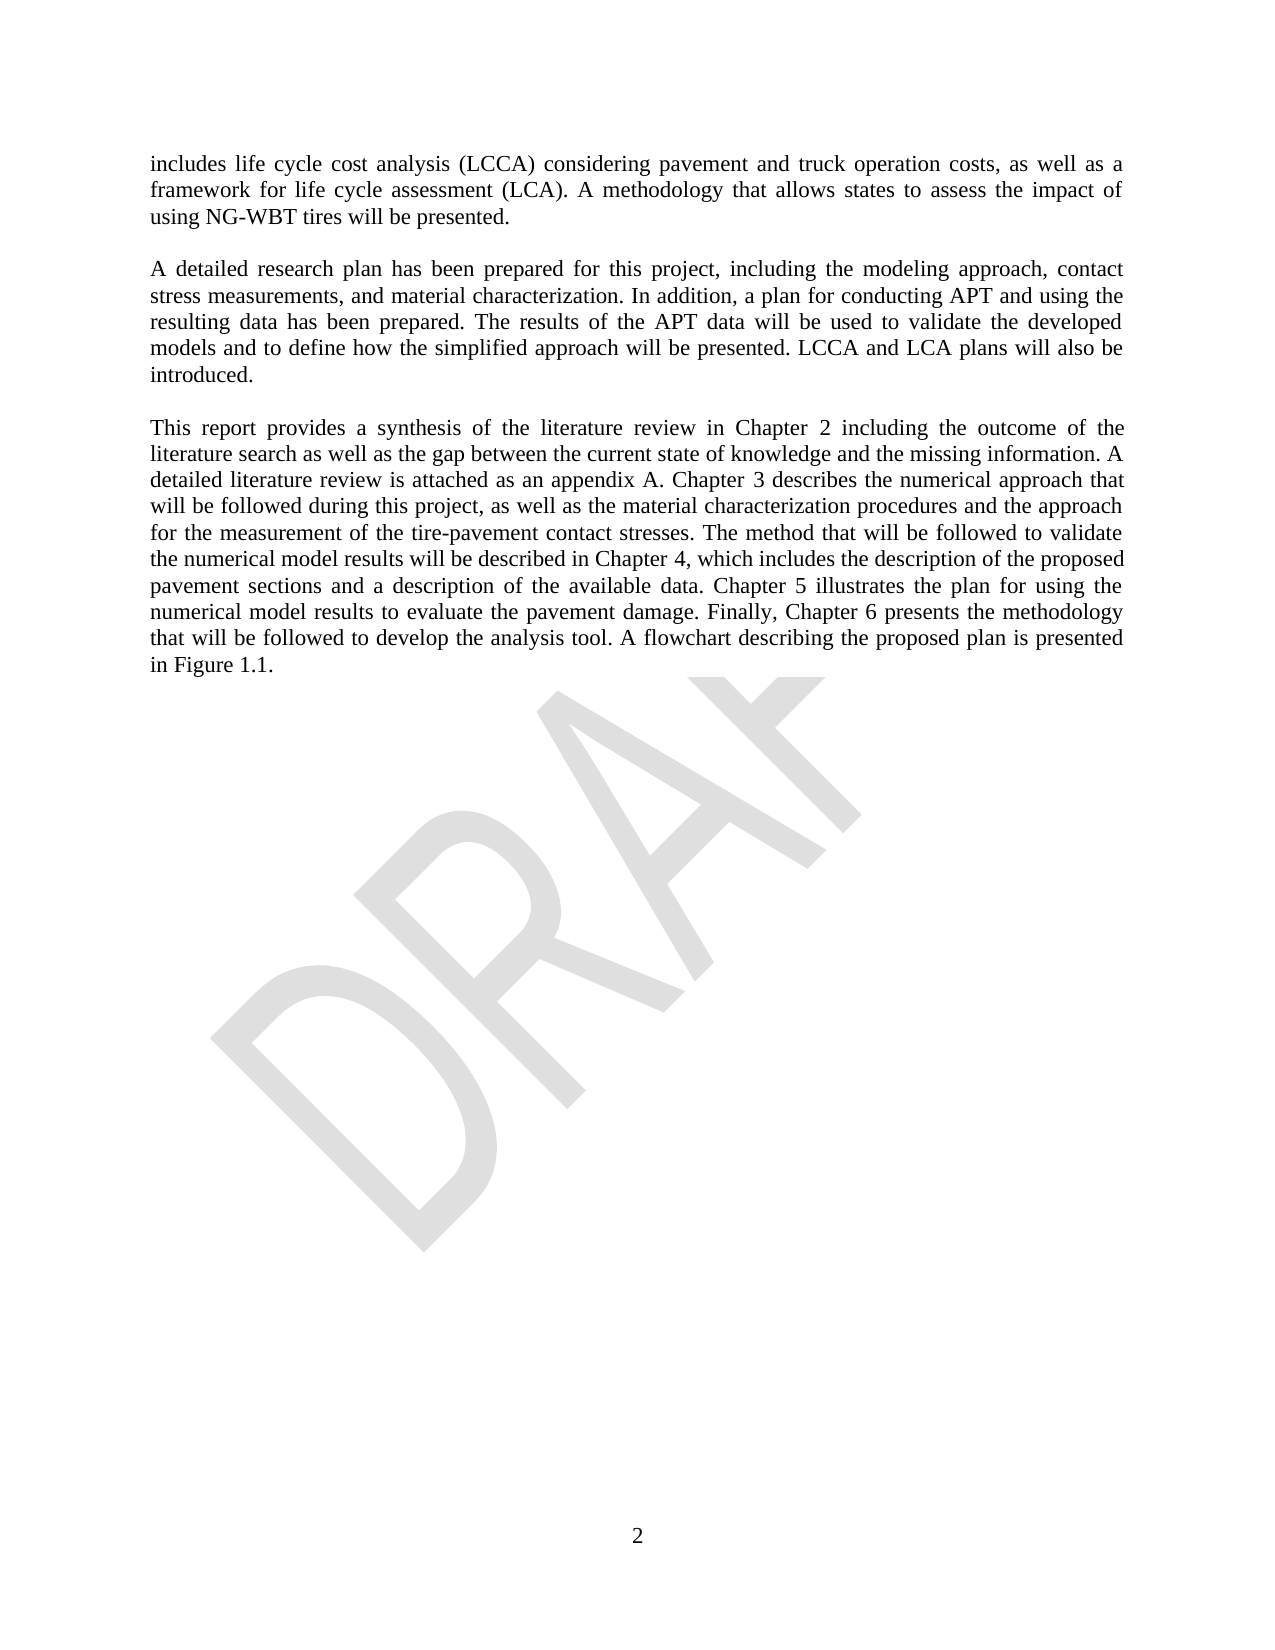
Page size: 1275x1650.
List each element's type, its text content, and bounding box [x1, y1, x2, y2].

text A detailed research plan has been prepared for this project, including the modeling approach, contact stress measurements, and material characterization. In addition, a plan for conducting APT and using the resulting data has been prepared. The results of the APT data will be used to validate the developed models and to define how the simplified approach will be presented. LCCA and LCA plans will also be introduced. [150, 255, 1125, 387]
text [150, 150, 1125, 229]
text This report provides a synthesis of the literature review in Chapter 2 including the outcome of the literature search as well as the gap between the current state of knowledge and the missing information. A detailed literature review is attached as an appendix A. Chapter 0 describes the numerical approach that will be followed during this project, as well as the material characterization procedures and the approach for the measurement of the tire-pavement contact stresses. The method that will be followed to validate the numerical model results will be described in Chapter 4, which includes the description of the proposed pavement sections and a description of the available data. Chapter 5 illustrates the plan for using the numerical model results to evaluate the pavement damage. Finally, Chapter 6 presents the methodology that will be followed to develop the analysis tool. A flowchart describing the proposed plan is presented in Figure 1.1. [150, 413, 1125, 677]
